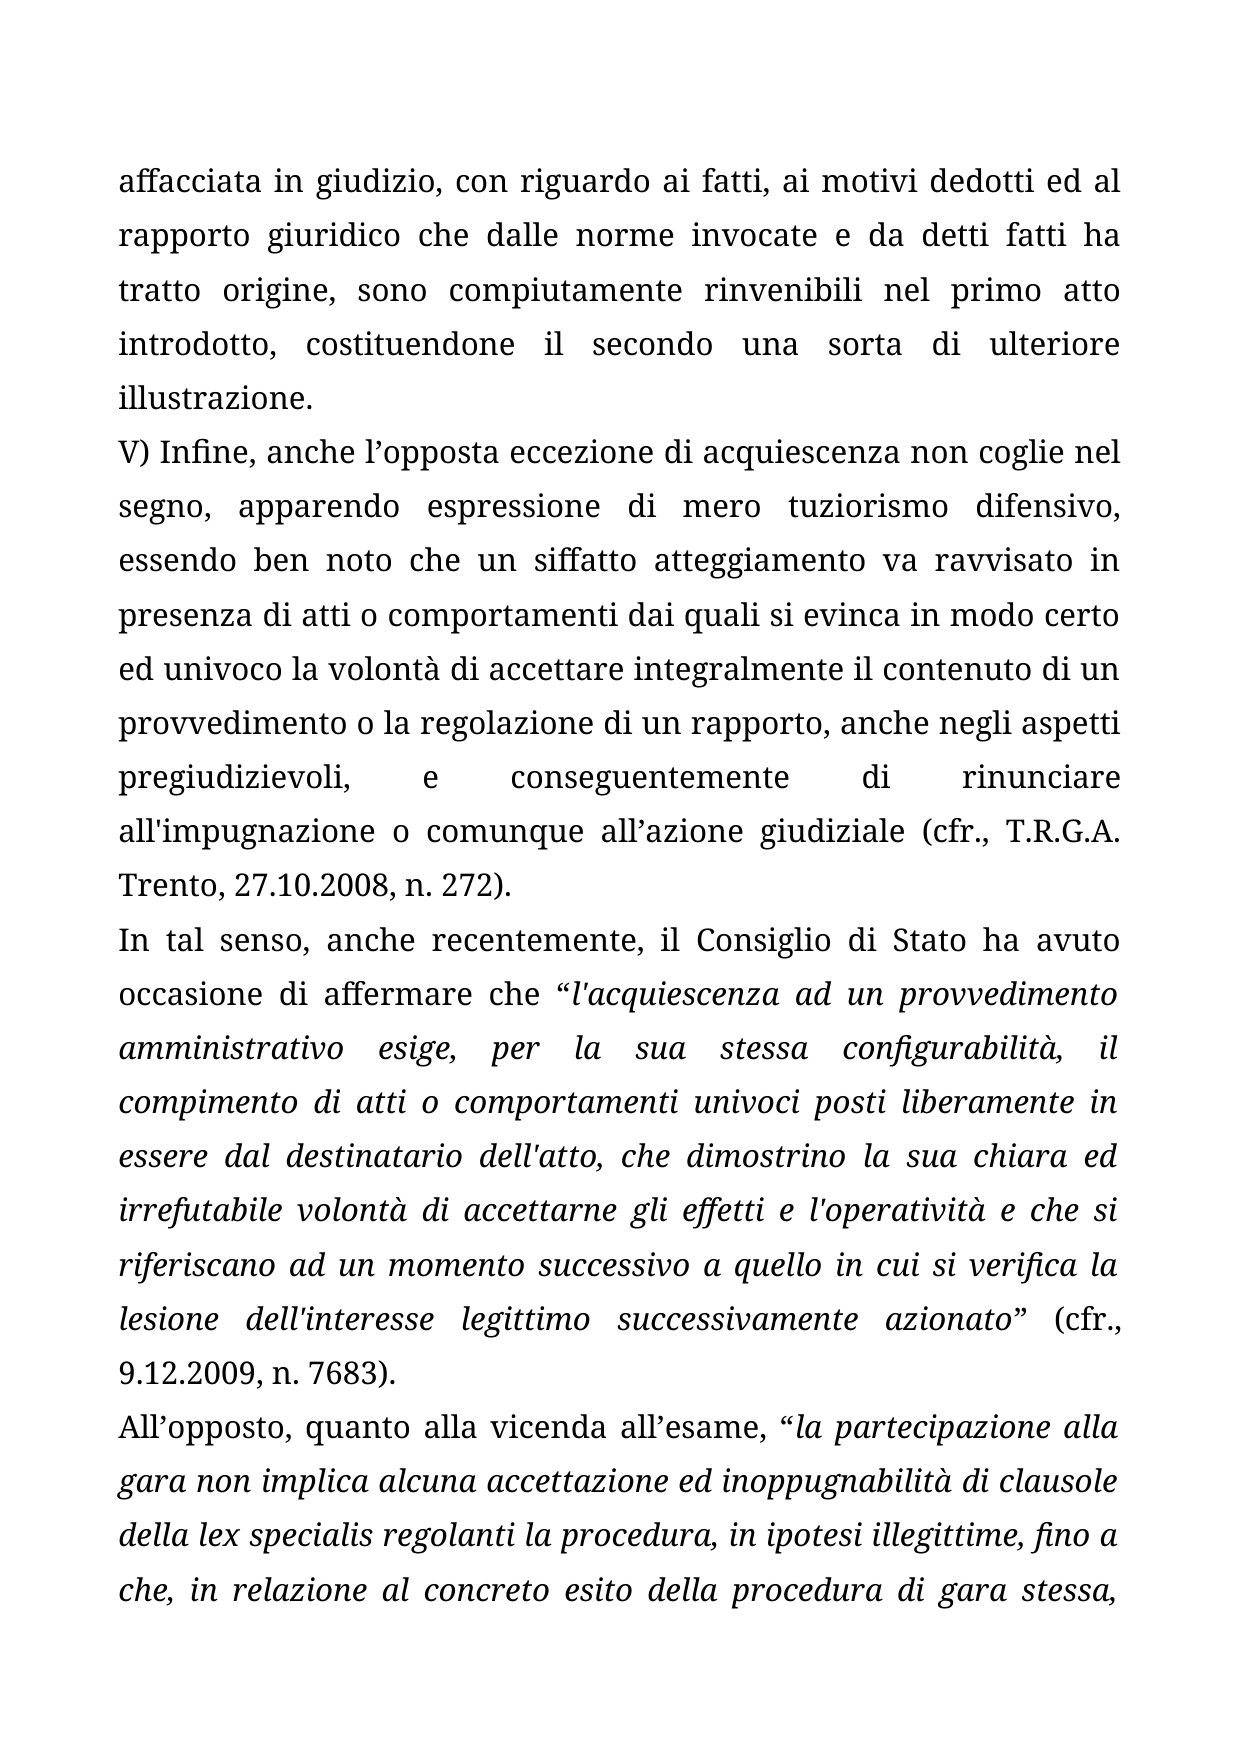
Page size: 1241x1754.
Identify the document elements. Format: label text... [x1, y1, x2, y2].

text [118, 148, 1122, 418]
text V) Infine, anche l’opposta eccezione di acquiescenza non coglie nel segno, apparendo espressione di mero tuziorismo difensivo, essendo ben noto che un siffatto atteggiamento va ravvisato in presenza di atti o comportamenti dai quali si evinca in modo certo ed univoco la volontà di accettare integralmente il contenuto di un provvedimento o la regolazione di un rapporto, anche negli aspetti pregiudizievoli, e conseguentemente di rinunciare all'impugnazione o comunque all’azione giudiziale (cfr., T.R.G.A. Trento, 27.10.2008, n. 272). [118, 418, 1122, 906]
text In tal senso, anche recentemente, il Consiglio di Stato ha avuto occasione di affermare che “l'acquiescenza ad un provvedimento amministrativo esige, per la sua stessa configurabilità, il compimento di atti o comportamenti univoci posti liberamente in essere dal destinatario dell'atto, che dimostrino la sua chiara ed irrefutabile volontà di accettarne gli effetti e l'operatività e che si riferiscano ad un momento successivo a quello in cui si verifica la lesione dell'interesse legittimo successivamente azionato” (cfr., 9.12.2009, n. 7683). [118, 906, 1122, 1393]
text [118, 1393, 1122, 1610]
